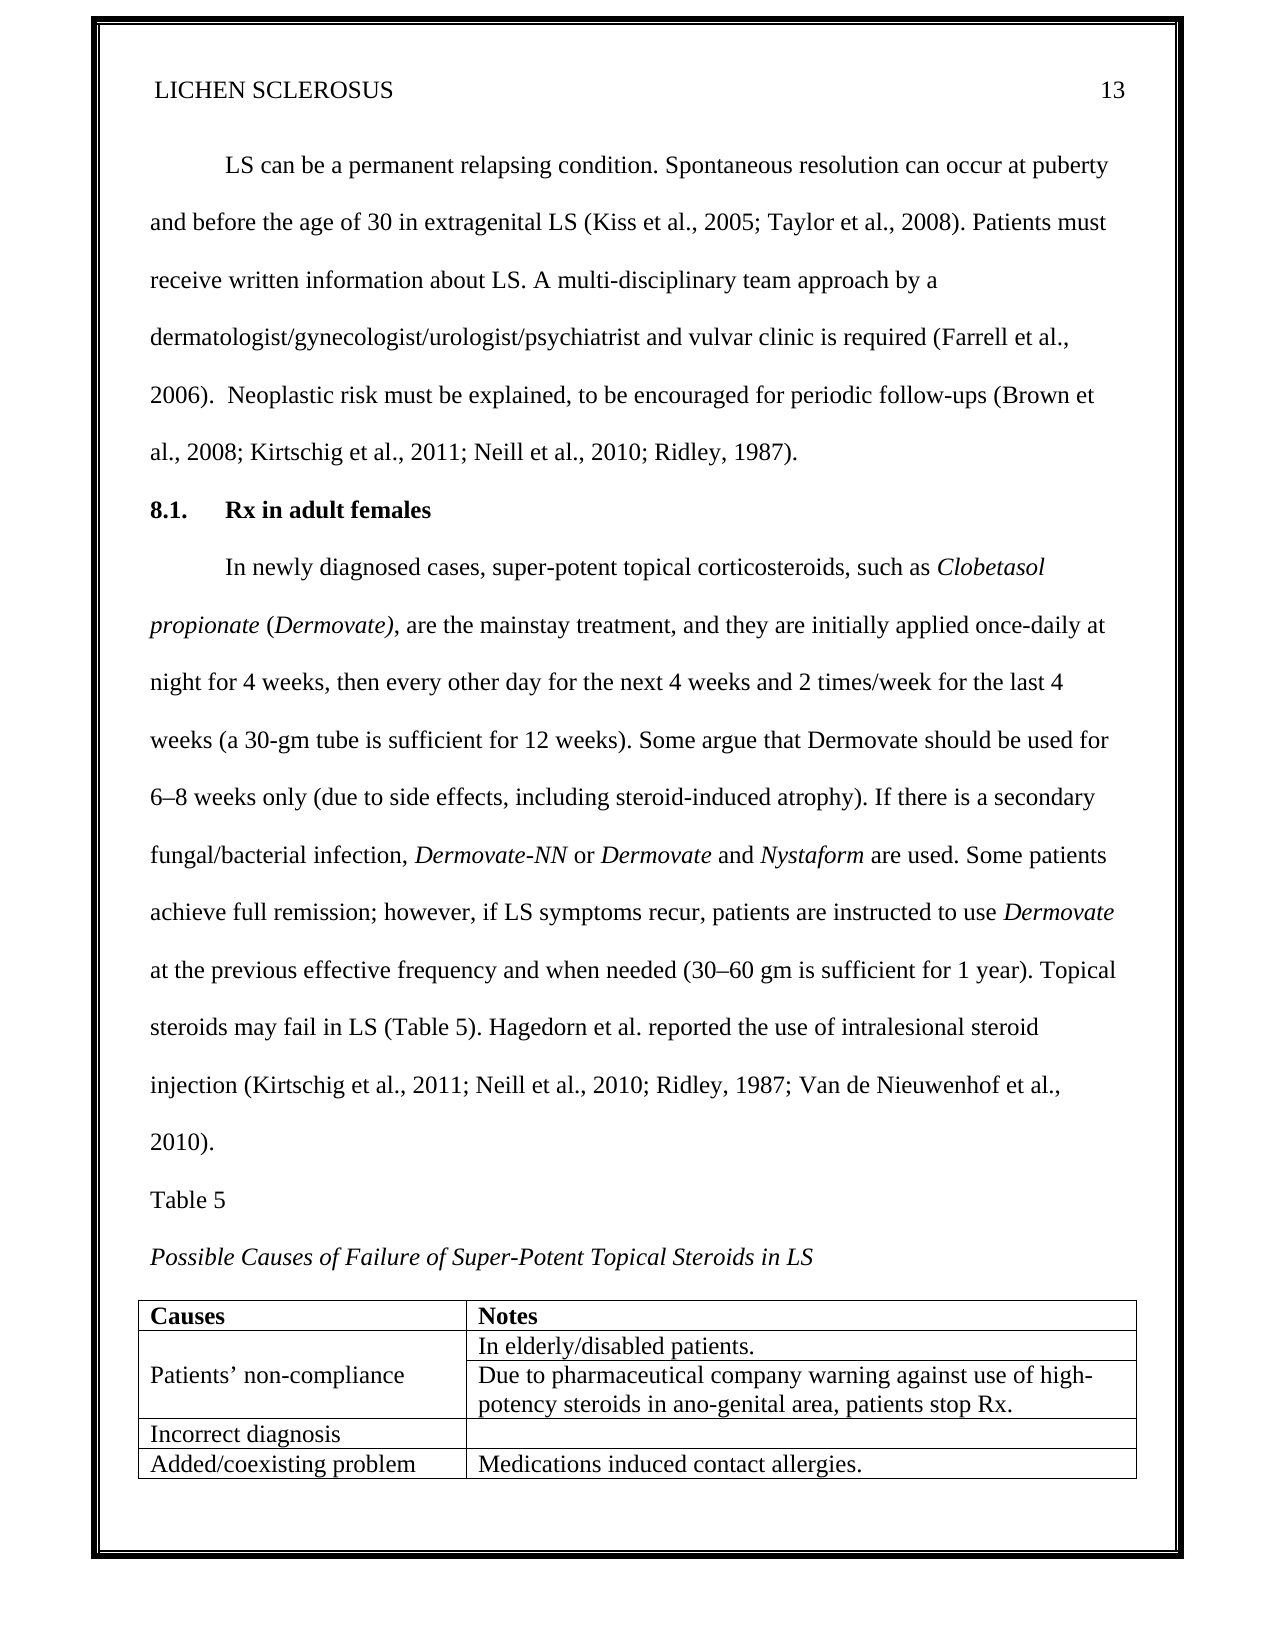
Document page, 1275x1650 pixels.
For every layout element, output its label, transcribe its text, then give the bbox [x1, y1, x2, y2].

table_cell Patients’ non-compliance [139, 1331, 466, 1418]
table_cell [139, 1449, 466, 1478]
table_header Causes [139, 1301, 466, 1330]
table_cell [467, 1419, 1136, 1448]
text In newly diagnosed cases, super-potent topical corticosteroids, such as Clobetasol propionate (Dermovate), are the mainstay treatment, and they are initially applied once-daily at night for 4 weeks, then every other day for the next 4 weeks and 2 times/week for the last 4 weeks (a 30-gm tube is sufficient for 12 weeks). Some argue that Dermovate should be used for 6–8 weeks only (due to side effects, including steroid-induced atrophy). If there is a secondary fungal/bacterial infection, Dermovate-NN or Dermovate and Nystaform are used. Some patients achieve full remission; however, if LS symptoms recur, patients are instructed to use Dermovate at the previous effective frequency and when needed (30–60 gm is sufficient for 1 year). Topical steroids may fail in LS (Table 5). Hagedorn et al. reported the use of intralesional steroid injection (Kirtschig et al., 2011; Neill et al., 2010; Ridley, 1987; Van de Nieuwenhof et al., 2010). [150, 552, 1125, 1156]
list Rx in adult females [150, 495, 1125, 524]
text LS can be a permanent relapsing condition. Spontaneous resolution can occur at puberty and before the age of 30 in extragenital LS (Kiss et al., 2005; Taylor et al., 2008). Patients must receive written information about LS. A multi-disciplinary team approach by a dermatologist/gynecologist/urologist/psychiatrist and vulvar clinic is required (Farrell et al., 2006). Neoplastic risk must be explained, to be encouraged for periodic follow-ups (Brown et al., 2008; Kirtschig et al., 2011; Neill et al., 2010; Ridley, 1987). [150, 150, 1125, 466]
text Table 5 [150, 1185, 1125, 1214]
text Possible Causes of Failure of Super-Potent Topical Steroids in LS [150, 1242, 1125, 1271]
table_cell In elderly/disabled patients. [467, 1331, 1136, 1359]
table_cell Incorrect diagnosis [139, 1419, 466, 1448]
table_cell Due to pharmaceutical company warning against use of high-potency steroids in ano-genital area, patients stop Rx. [467, 1361, 1136, 1418]
table_header Notes [467, 1301, 1136, 1330]
table_cell Medications induced contact allergies. [467, 1449, 1136, 1478]
